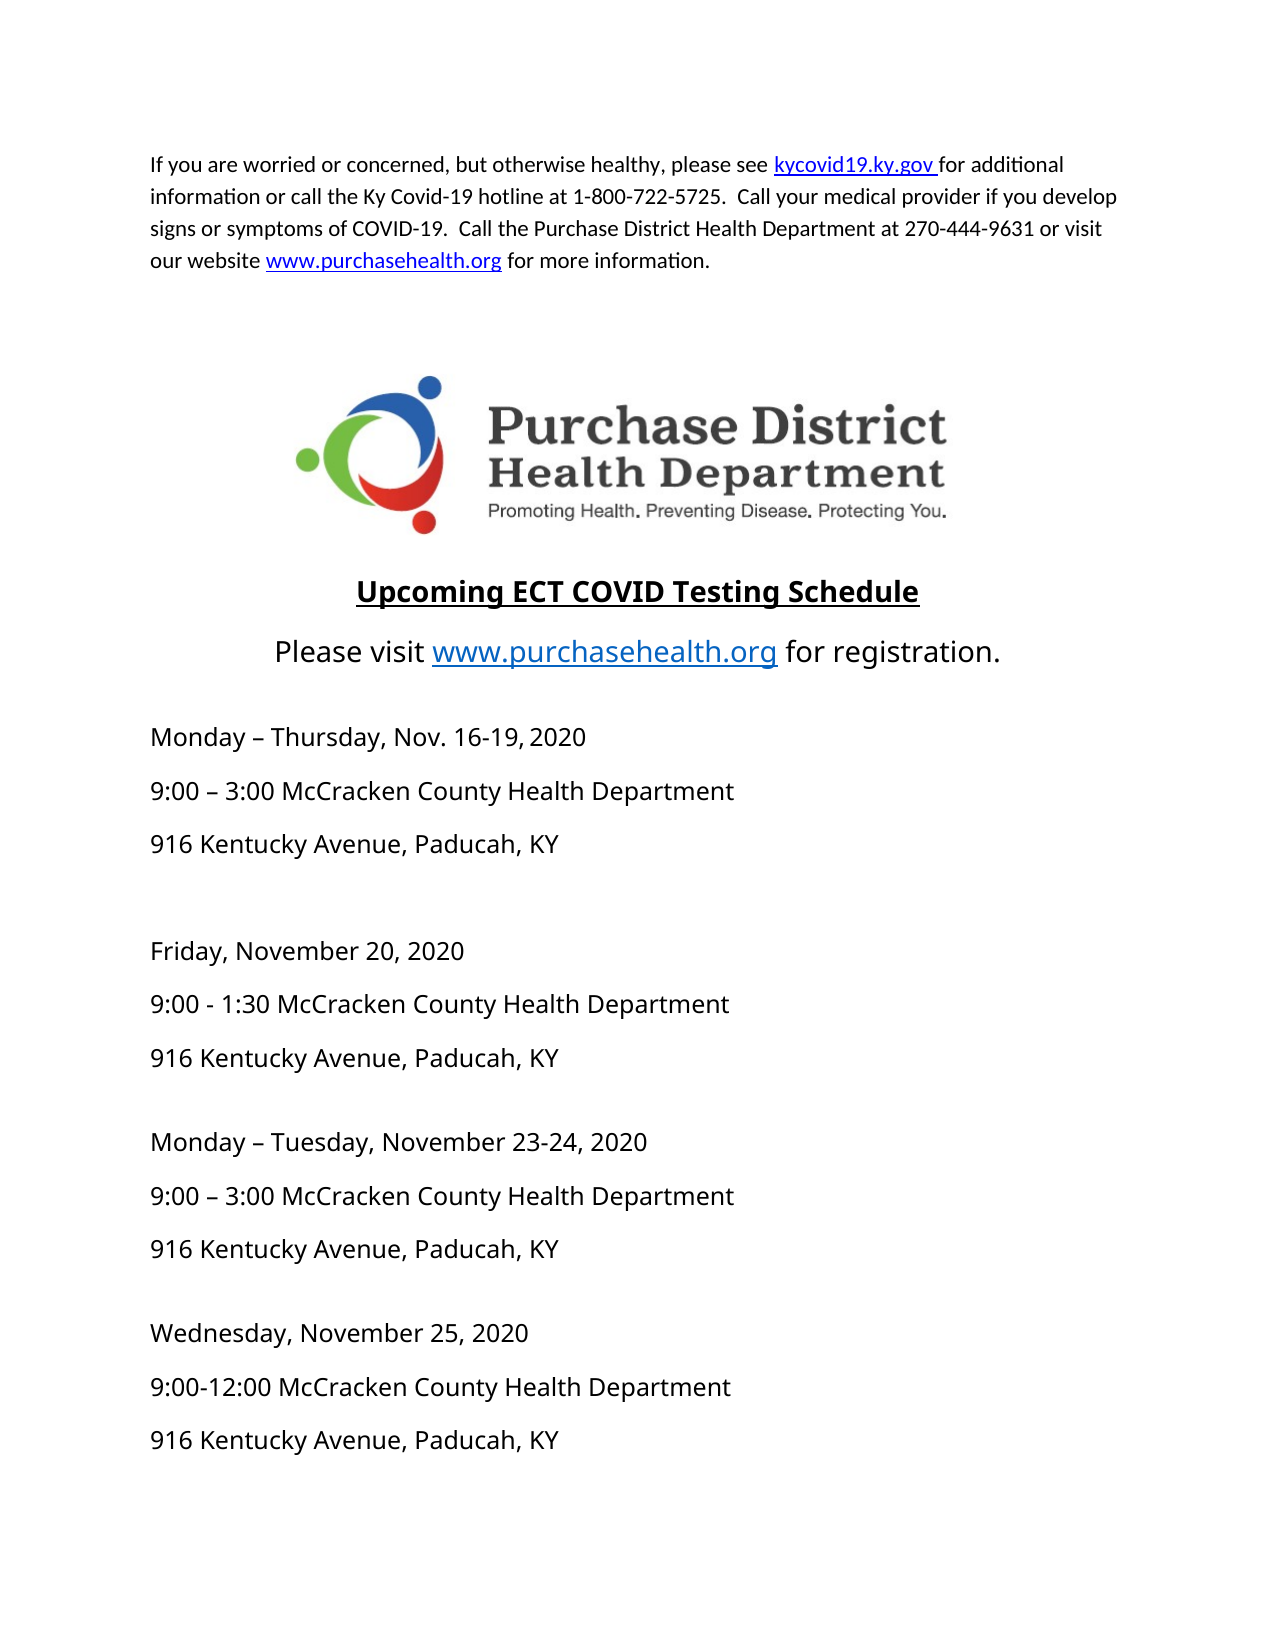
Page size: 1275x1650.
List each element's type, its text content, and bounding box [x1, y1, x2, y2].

text 916 Kentucky Avenue, Paducah, KY [150, 1041, 1125, 1074]
text If you are worried or concerned, but otherwise healthy, please see kycovid19.ky.gov for additional information or call the Ky Covid-19 hotline at 1-800-722-5725. Call your medical provider if you develop signs or symptoms of COVID-19. Call the Purchase District Health Department at 270-444-9631 or visit our website www.purchasehealth.org for more information. [150, 150, 1125, 274]
text 9:00 – 3:00 McCracken County Health Department [150, 1178, 1125, 1212]
text 9:00 - 1:30 McCracken County Health Department [150, 987, 1125, 1021]
text 9:00 – 3:00 McCracken County Health Department [150, 773, 1125, 807]
text Please visit www.purchasehealth.org for registration. [150, 631, 1125, 701]
text Wednesday, November 25, 2020 [150, 1285, 1125, 1350]
text Monday – Thursday, Nov. 16-19, 2020 [150, 720, 1125, 754]
text Monday – Tuesday, November 23-24, 2020 [150, 1094, 1125, 1159]
text Friday, November 20, 2020 [150, 934, 1125, 968]
text Upcoming ECT COVID Testing Schedule [150, 572, 1125, 611]
text 916 Kentucky Avenue, Paducah, KY [150, 1232, 1125, 1266]
text 916 Kentucky Avenue, Paducah, KY [150, 1423, 1125, 1457]
picture [262, 359, 1013, 553]
text 916 Kentucky Avenue, Paducah, KY [150, 827, 1125, 861]
text 9:00-12:00 McCracken County Health Department [150, 1369, 1125, 1403]
